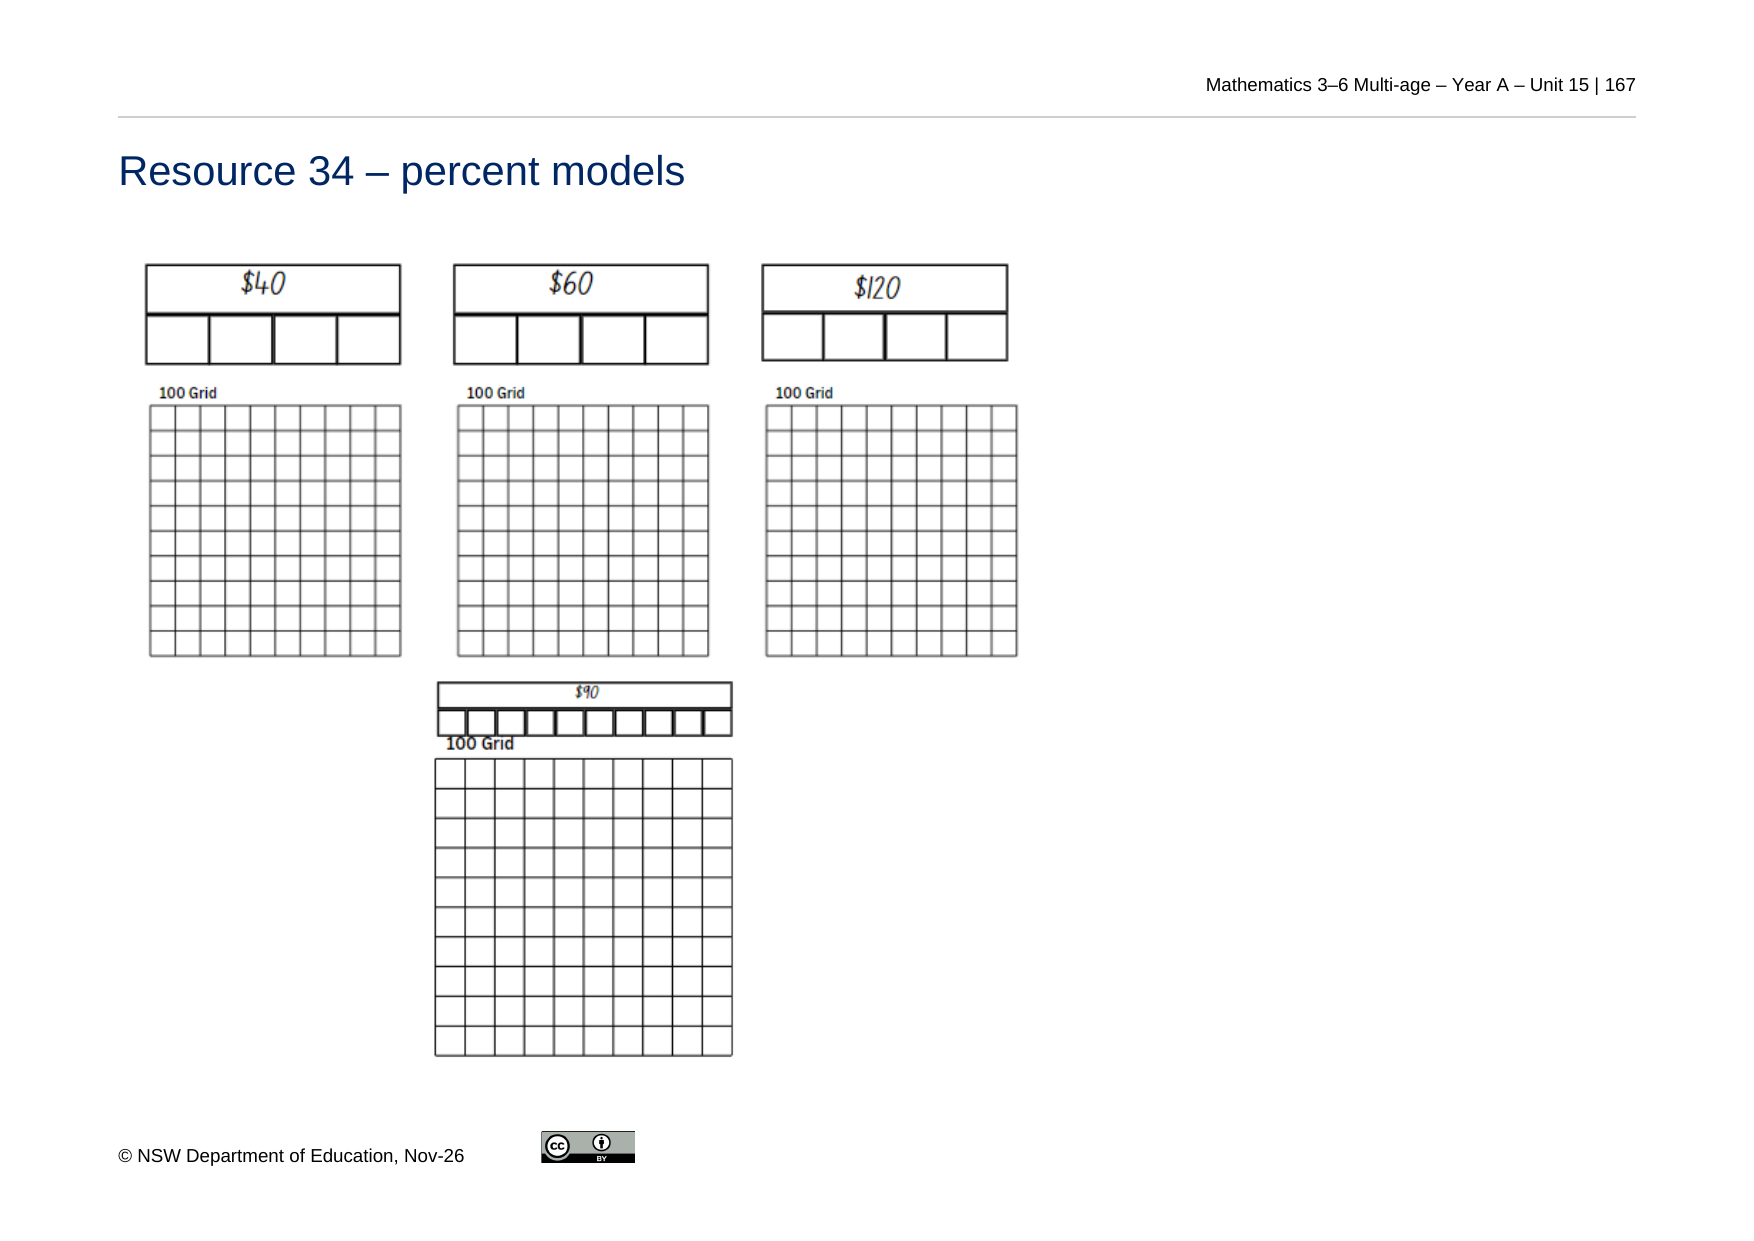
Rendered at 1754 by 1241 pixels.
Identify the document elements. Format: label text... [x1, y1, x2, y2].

subtitle Resource 34 – percent models [118, 147, 1636, 194]
picture [118, 256, 1073, 1067]
picture [541, 1131, 635, 1163]
